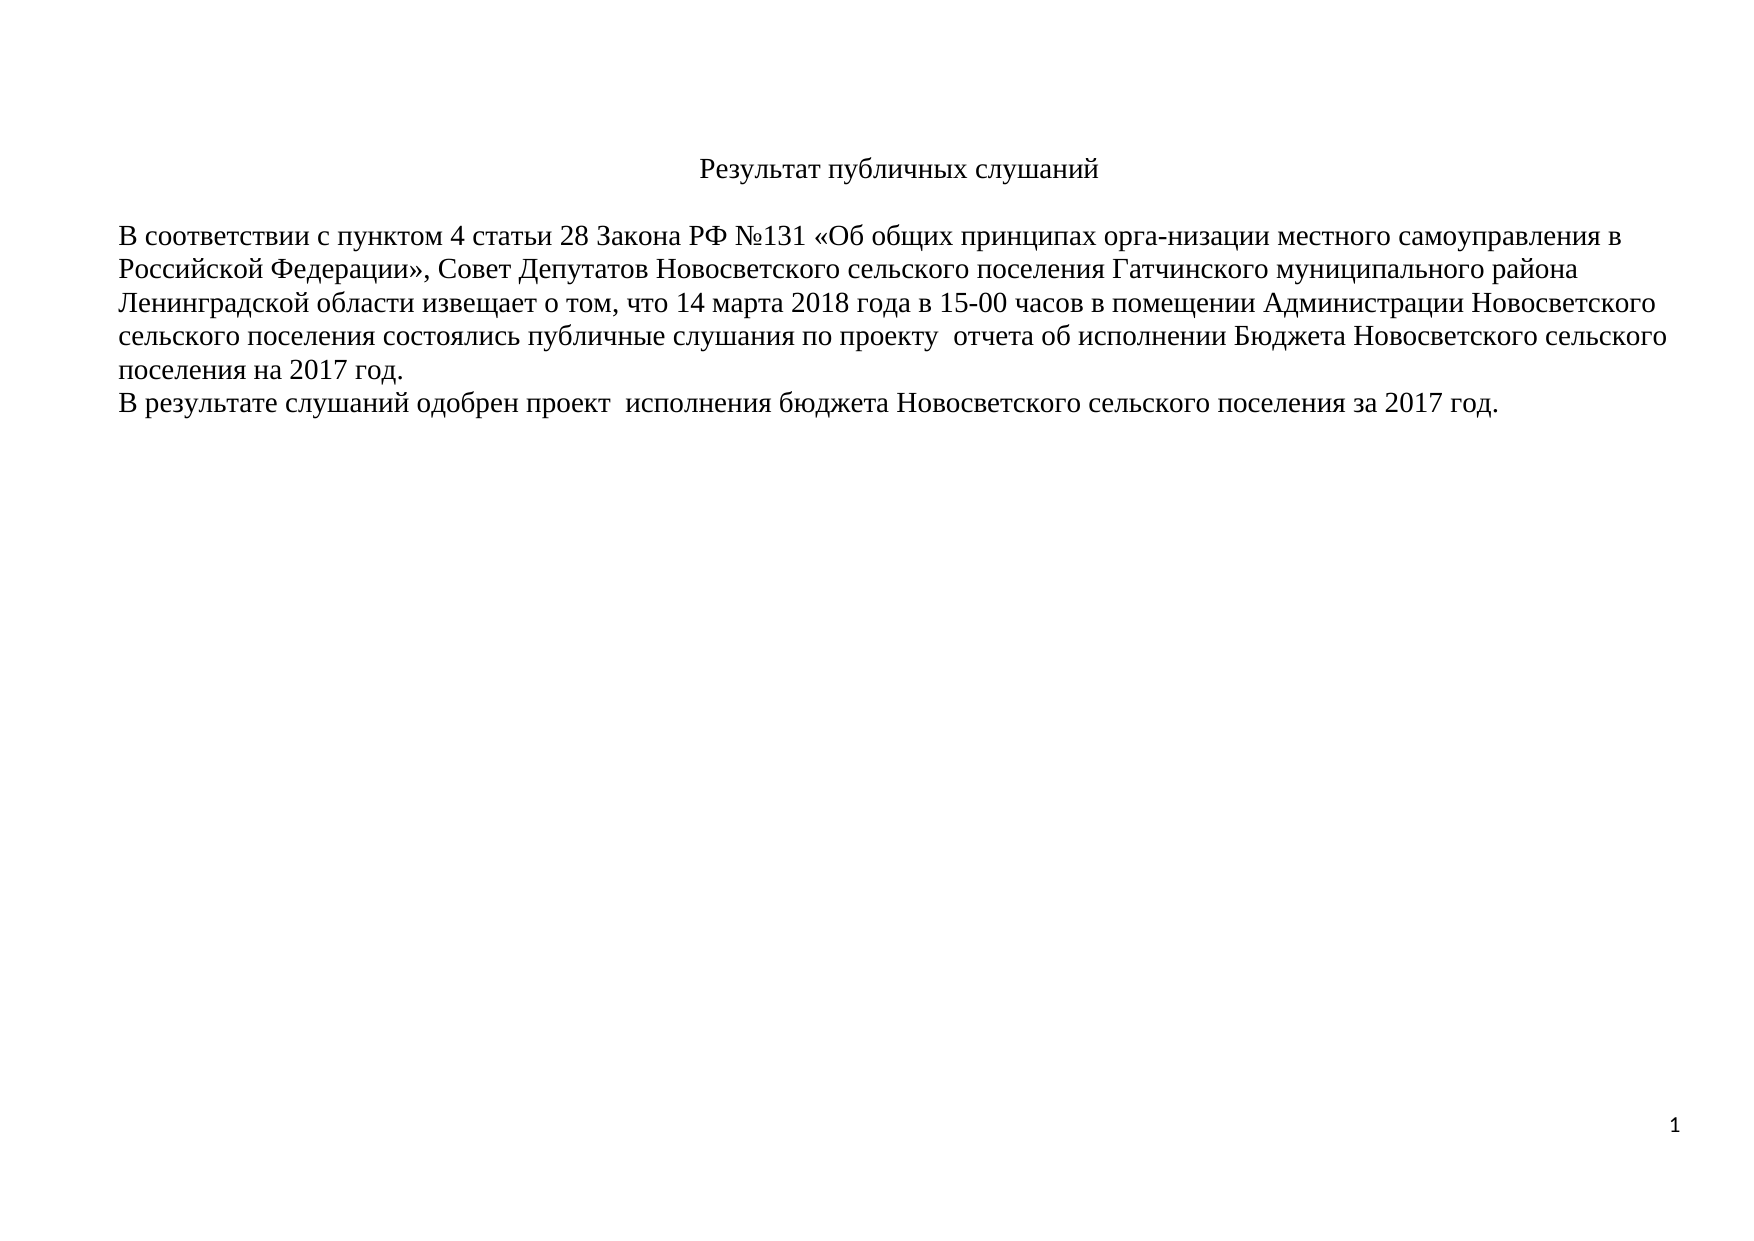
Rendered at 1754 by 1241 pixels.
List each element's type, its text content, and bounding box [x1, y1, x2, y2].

text Результат публичных слушаний [118, 151, 1680, 184]
text В результате слушаний одобрен проект исполнения бюджета Новосветского сельского поселения за 2017 год. [118, 386, 1680, 419]
text В соответствии с пунктом 4 статьи 28 Закона РФ №131 «Об общих принципах орга-низации местного самоуправления в Российской Федерации», Совет Депутатов Новосветского сельского поселения Гатчинского муниципального района Ленинградской области извещает о том, что 14 марта 2018 года в 15-00 часов в помещении Администрации Новосветского сельского поселения состоялись публичные слушания по проекту отчета об исполнении Бюджета Новосветского сельского поселения на 2017 год. [118, 218, 1680, 386]
